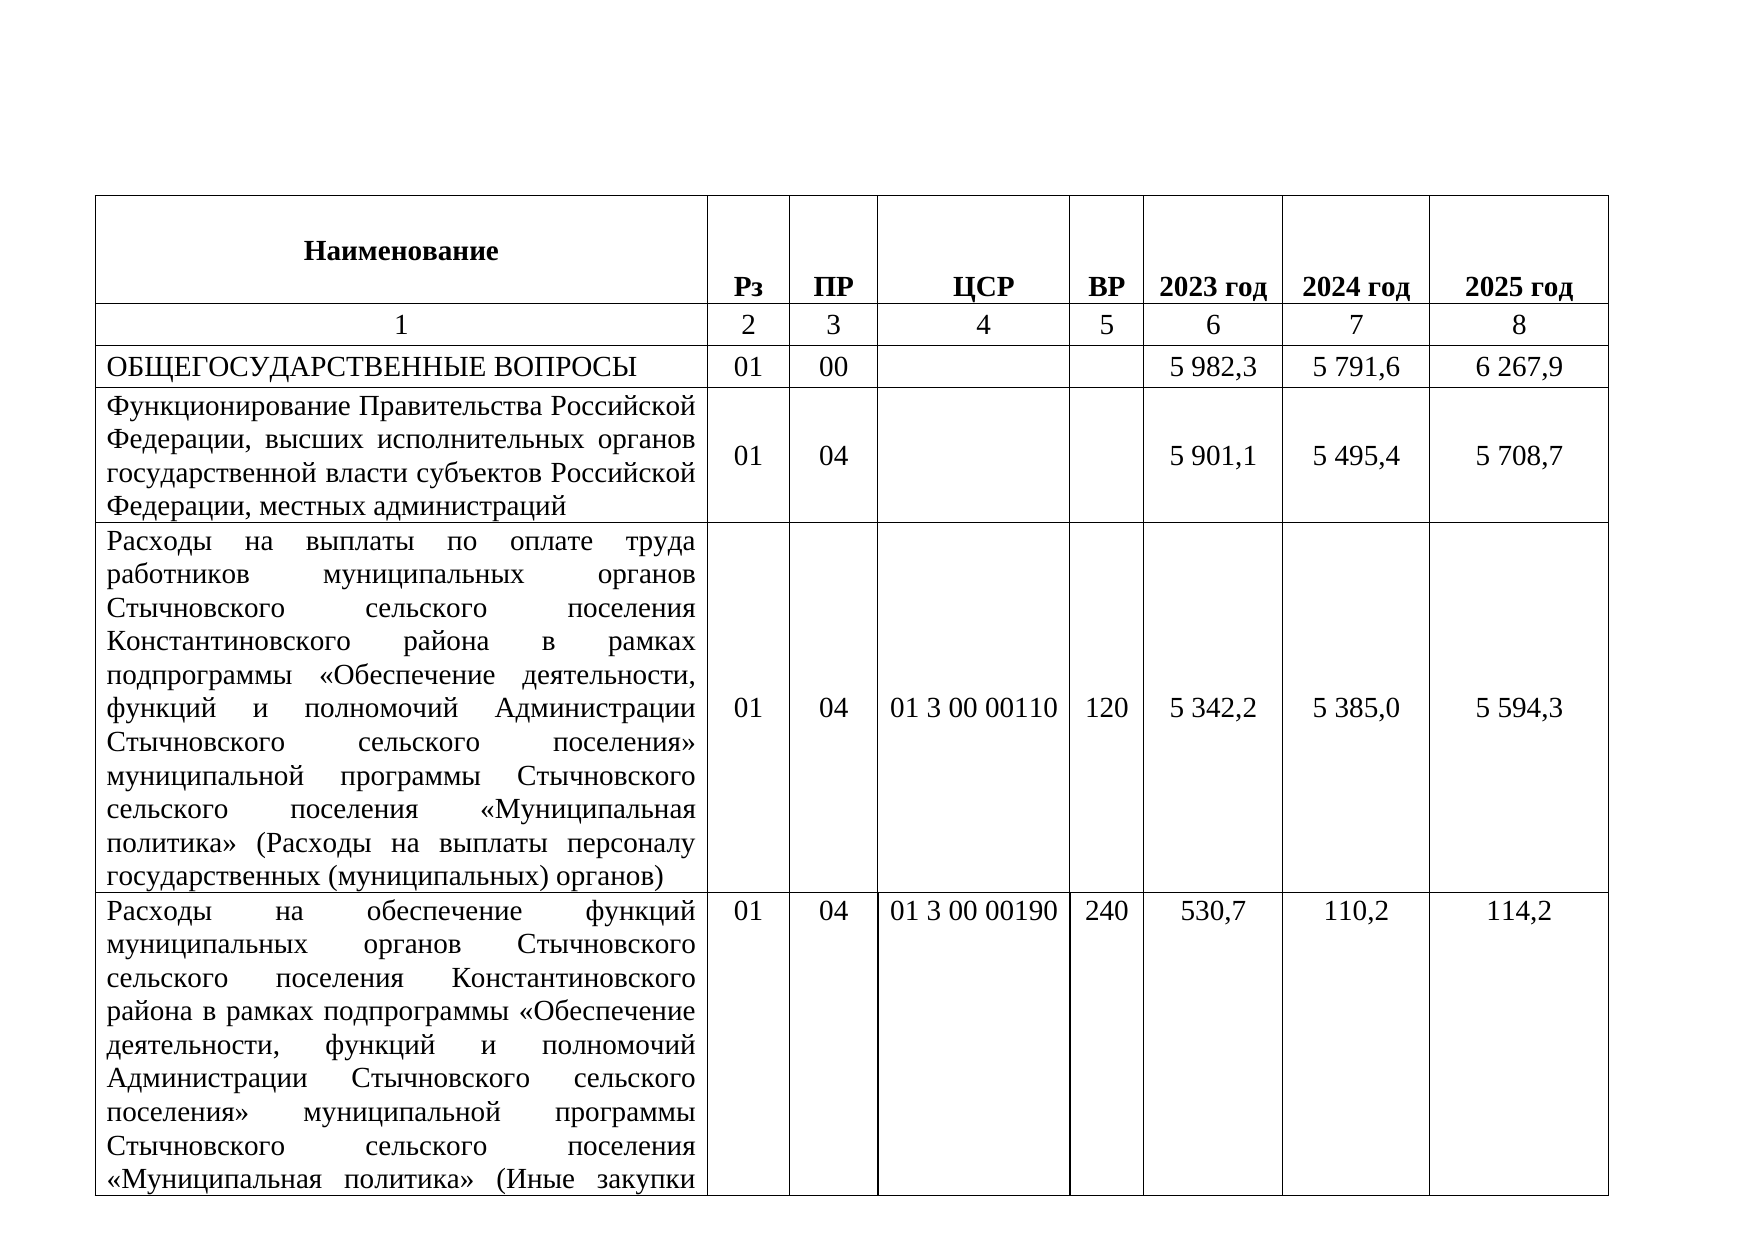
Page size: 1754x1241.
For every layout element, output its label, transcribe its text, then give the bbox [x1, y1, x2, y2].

table_cell 7 [1283, 304, 1429, 344]
table_cell 01 [708, 388, 789, 522]
table_cell [878, 388, 1069, 522]
table_cell 2025 год [1430, 196, 1608, 303]
table_cell ЦСР [878, 196, 1069, 303]
table_cell ПР [790, 196, 877, 303]
table_cell 01 3 00 00110 [878, 523, 1069, 892]
table_cell [878, 346, 1069, 387]
table_cell 4 [878, 304, 1069, 344]
table_cell 240 [1071, 893, 1143, 1195]
table_cell 5 385,0 [1283, 523, 1429, 892]
table_cell 04 [790, 388, 877, 522]
table_cell 2023 год [1144, 196, 1282, 303]
table_cell 5 708,7 [1430, 388, 1608, 522]
table_cell 00 [790, 346, 877, 387]
table_cell Функционирование Правительства Российской Федерации, высших исполнительных органов государственной власти субъектов Российской Федерации, местных администраций [96, 388, 707, 522]
table_cell 1 [96, 304, 707, 344]
table_cell 04 [790, 523, 877, 892]
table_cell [96, 893, 707, 1195]
table_cell 8 [1430, 304, 1608, 344]
table_cell 2 [708, 304, 789, 344]
table_cell 5 791,6 [1283, 346, 1429, 387]
table_cell 530,7 [1144, 893, 1282, 1195]
table_cell 5 594,3 [1430, 523, 1608, 892]
table_cell 01 [708, 346, 789, 387]
table_cell Расходы на выплаты по оплате труда работников муниципальных органов Стычновского сельского поселения Константиновского района в рамках подпрограммы «Обеспечение деятельности, функций и полномочий Администрации Стычновского сельского поселения» муниципальной программы Стычновского сельского поселения «Муниципальная политика» (Расходы на выплаты персоналу государственных (муниципальных) органов) [96, 523, 707, 892]
table_cell 6 [1144, 304, 1282, 344]
table_cell 01 [708, 893, 789, 1195]
table_cell Наименование [96, 196, 707, 303]
table_cell 01 3 00 00190 [879, 893, 1069, 1195]
table_cell 5 342,2 [1144, 523, 1282, 892]
table_cell 5 [1070, 304, 1143, 344]
table_cell [1070, 346, 1143, 387]
table_cell [1070, 388, 1143, 522]
table_cell 3 [790, 304, 877, 344]
table_cell 120 [1070, 523, 1143, 892]
table_cell 110,2 [1283, 893, 1429, 1195]
table_cell 01 [708, 523, 789, 892]
table_cell ОБЩЕГОСУДАРСТВЕННЫЕ ВОПРОСЫ [96, 346, 707, 387]
table_cell 2024 год [1283, 196, 1429, 303]
table_cell 114,2 [1430, 893, 1608, 1195]
table_cell 5 982,3 [1144, 346, 1282, 387]
table_cell Рз [708, 196, 789, 303]
table_cell 5 901,1 [1144, 388, 1282, 522]
table_cell 5 495,4 [1283, 388, 1429, 522]
table_cell 6 267,9 [1430, 346, 1608, 387]
table_cell ВР [1070, 196, 1143, 303]
table_cell 04 [790, 893, 877, 1195]
